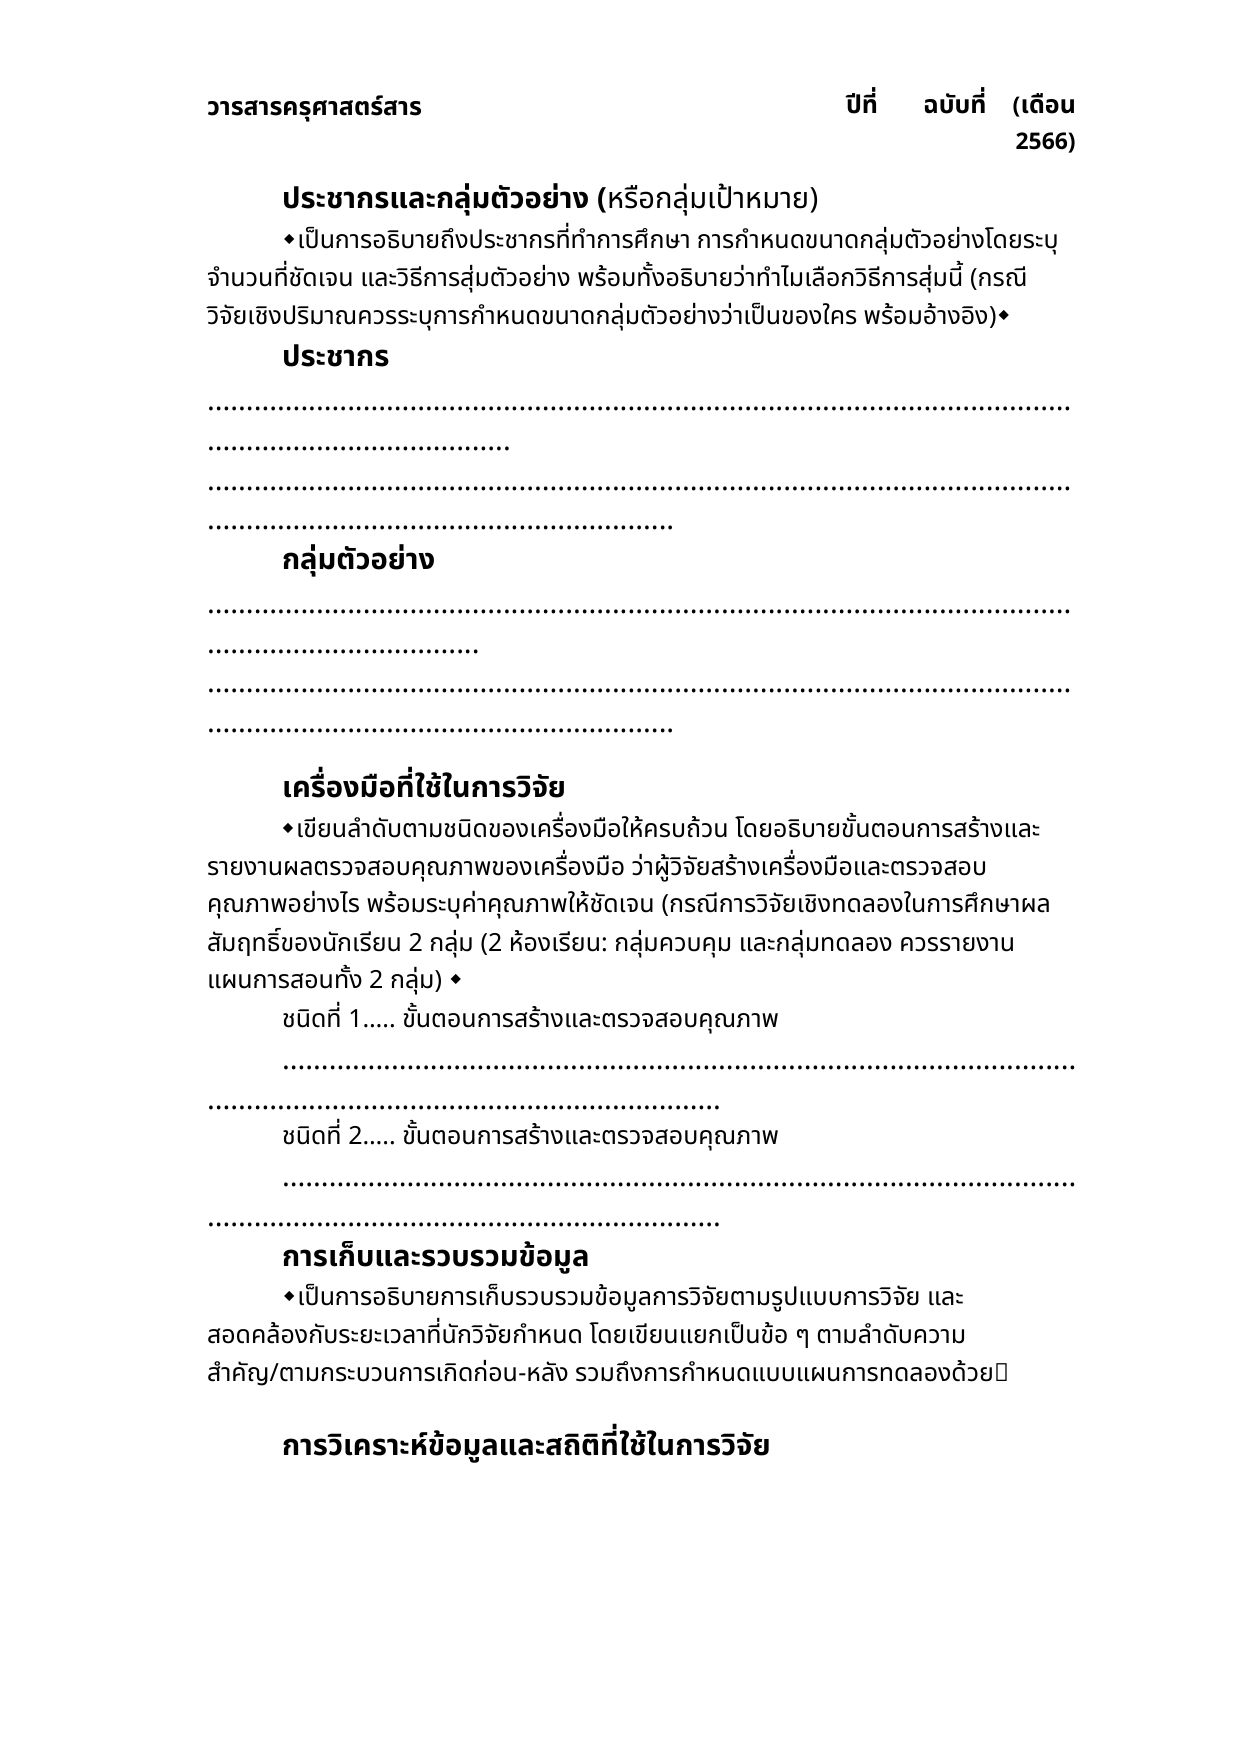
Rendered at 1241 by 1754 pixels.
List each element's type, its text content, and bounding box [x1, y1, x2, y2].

text ประชากร ...................................................................................................................................................... [207, 335, 1079, 459]
text เขียนลำดับตามชนิดของเครื่องมือให้ครบถ้วน โดยอธิบายขั้นตอนการสร้างและรายงานผลตรวจสอบคุณภาพของเครื่องมือ ว่าผู้วิจัยสร้างเครื่องมือและตรวจสอบคุณภาพอย่างไร พร้อมระบุค่าคุณภาพให้ชัดเจน (กรณีการวิจัยเชิงทดลองในการศึกษาผลสัมฤทธิ์ของนักเรียน 2 กลุ่ม (2 ห้องเรียน: กลุ่มควบคุม และกลุ่มทดลอง ควรรายงานแผนการสอนทั้ง 2 กลุ่ม) [207, 811, 1063, 1000]
text ชนิดที่ 1….. ขั้นตอนการสร้างและตรวจสอบคุณภาพ [207, 1000, 1079, 1038]
text ........................................................................................................................................................................... [207, 459, 1079, 538]
text ........................................................................................................................................................................ [207, 1038, 1079, 1118]
text ชนิดที่ 2….. ขั้นตอนการสร้างและตรวจสอบคุณภาพ [207, 1118, 1079, 1156]
text กลุ่มตัวอย่าง .................................................................................................................................................. [207, 538, 1079, 662]
text ........................................................................................................................................................................ [207, 1156, 1079, 1235]
text ........................................................................................................................................................................... [207, 662, 1079, 741]
text เครื่องมือที่ใช้ในการวิจัย [207, 766, 1063, 811]
text เป็นการอธิบายถึงประชากรที่ทำการศึกษา การกำหนดขนาดกลุ่มตัวอย่างโดยระบุจำนวนที่ชัดเจน และวิธีการสุ่มตัวอย่าง พร้อมทั้งอธิบายว่าทำไมเลือกวิธีการสุ่มนี้ (กรณีวิจัยเชิงปริมาณควรระบุการกำหนดขนาดกลุ่มตัวอย่างว่าเป็นของใคร พร้อมอ้างอิง) [207, 221, 1063, 335]
text การวิเคราะห์ข้อมูลและสถิติที่ใช้ในการวิจัย [207, 1424, 1063, 1468]
text การเก็บและรวบรวมข้อมูล [207, 1235, 1063, 1279]
text เป็นการอธิบายการเก็บรวบรวมข้อมูลการวิจัยตามรูปแบบการวิจัย และสอดคล้องกับระยะเวลาที่นักวิจัยกำหนด โดยเขียนแยกเป็นข้อ ๆ ตามลำดับความสำคัญ/ตามกระบวนการเกิดก่อน-หลัง รวมถึงการกำหนดแบบแผนการทดลองด้วย [207, 1279, 1063, 1393]
text ประชากรและกลุ่มตัวอย่าง (หรือกลุ่มเป้าหมาย) [207, 177, 1063, 221]
